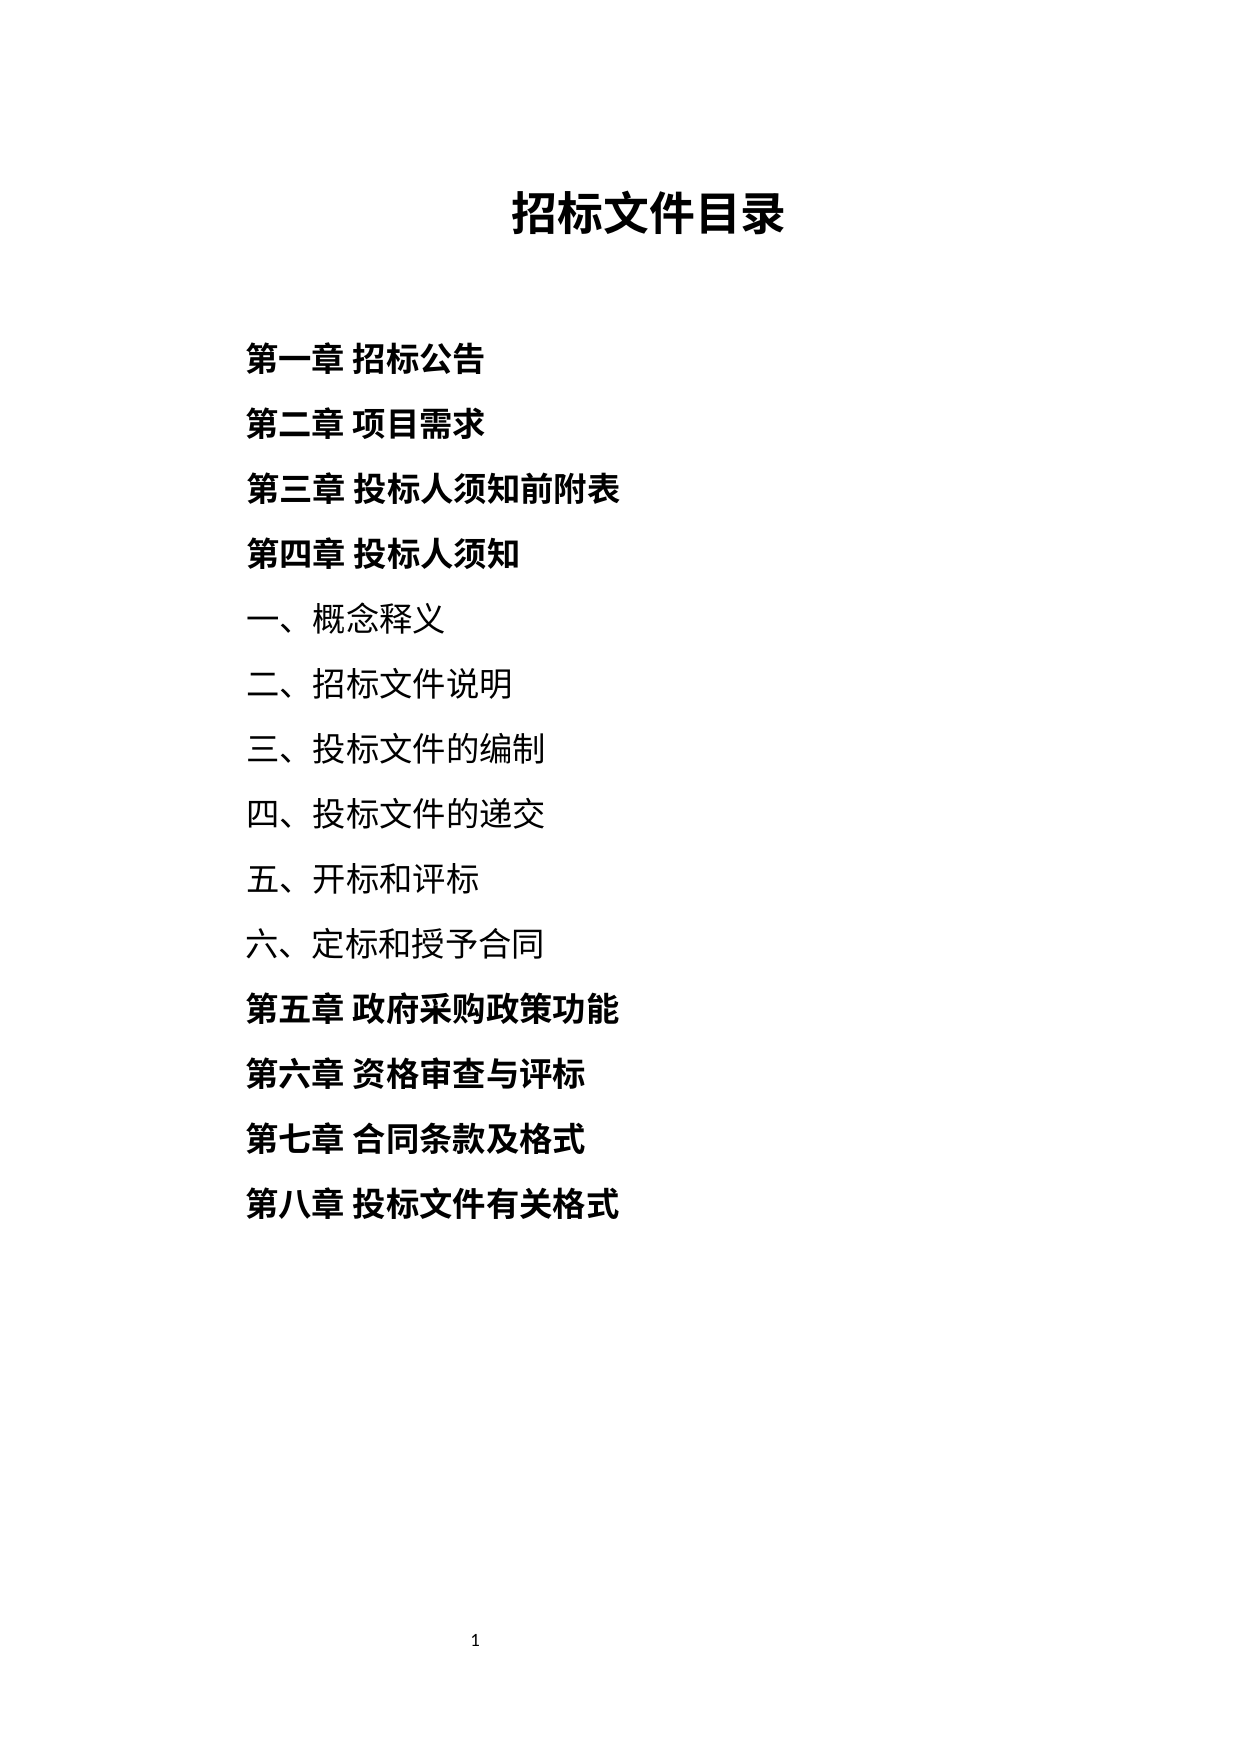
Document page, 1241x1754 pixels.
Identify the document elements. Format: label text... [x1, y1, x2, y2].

text 一、概念释义 [187, 584, 1053, 649]
text 二、招标文件说明 [187, 649, 1053, 714]
text 第一章 招标公告 [187, 324, 1053, 389]
text 第八章 投标文件有关格式 [187, 1169, 1053, 1234]
text 五、开标和评标 [187, 844, 1053, 909]
text 第七章 合同条款及格式 [187, 1104, 1053, 1169]
text 三、投标文件的编制 [187, 714, 1053, 779]
text 四、投标文件的递交 [187, 779, 1053, 844]
text 招标文件目录 [187, 162, 1053, 259]
text 第二章 项目需求 [187, 389, 1053, 454]
text 第六章 资格审查与评标 [187, 1039, 1053, 1104]
text 第三章 投标人须知前附表 [187, 454, 1053, 519]
text 六、定标和授予合同 [187, 909, 1053, 974]
text 第五章 政府采购政策功能 [187, 974, 1053, 1039]
text 第四章 投标人须知 [187, 519, 1053, 584]
